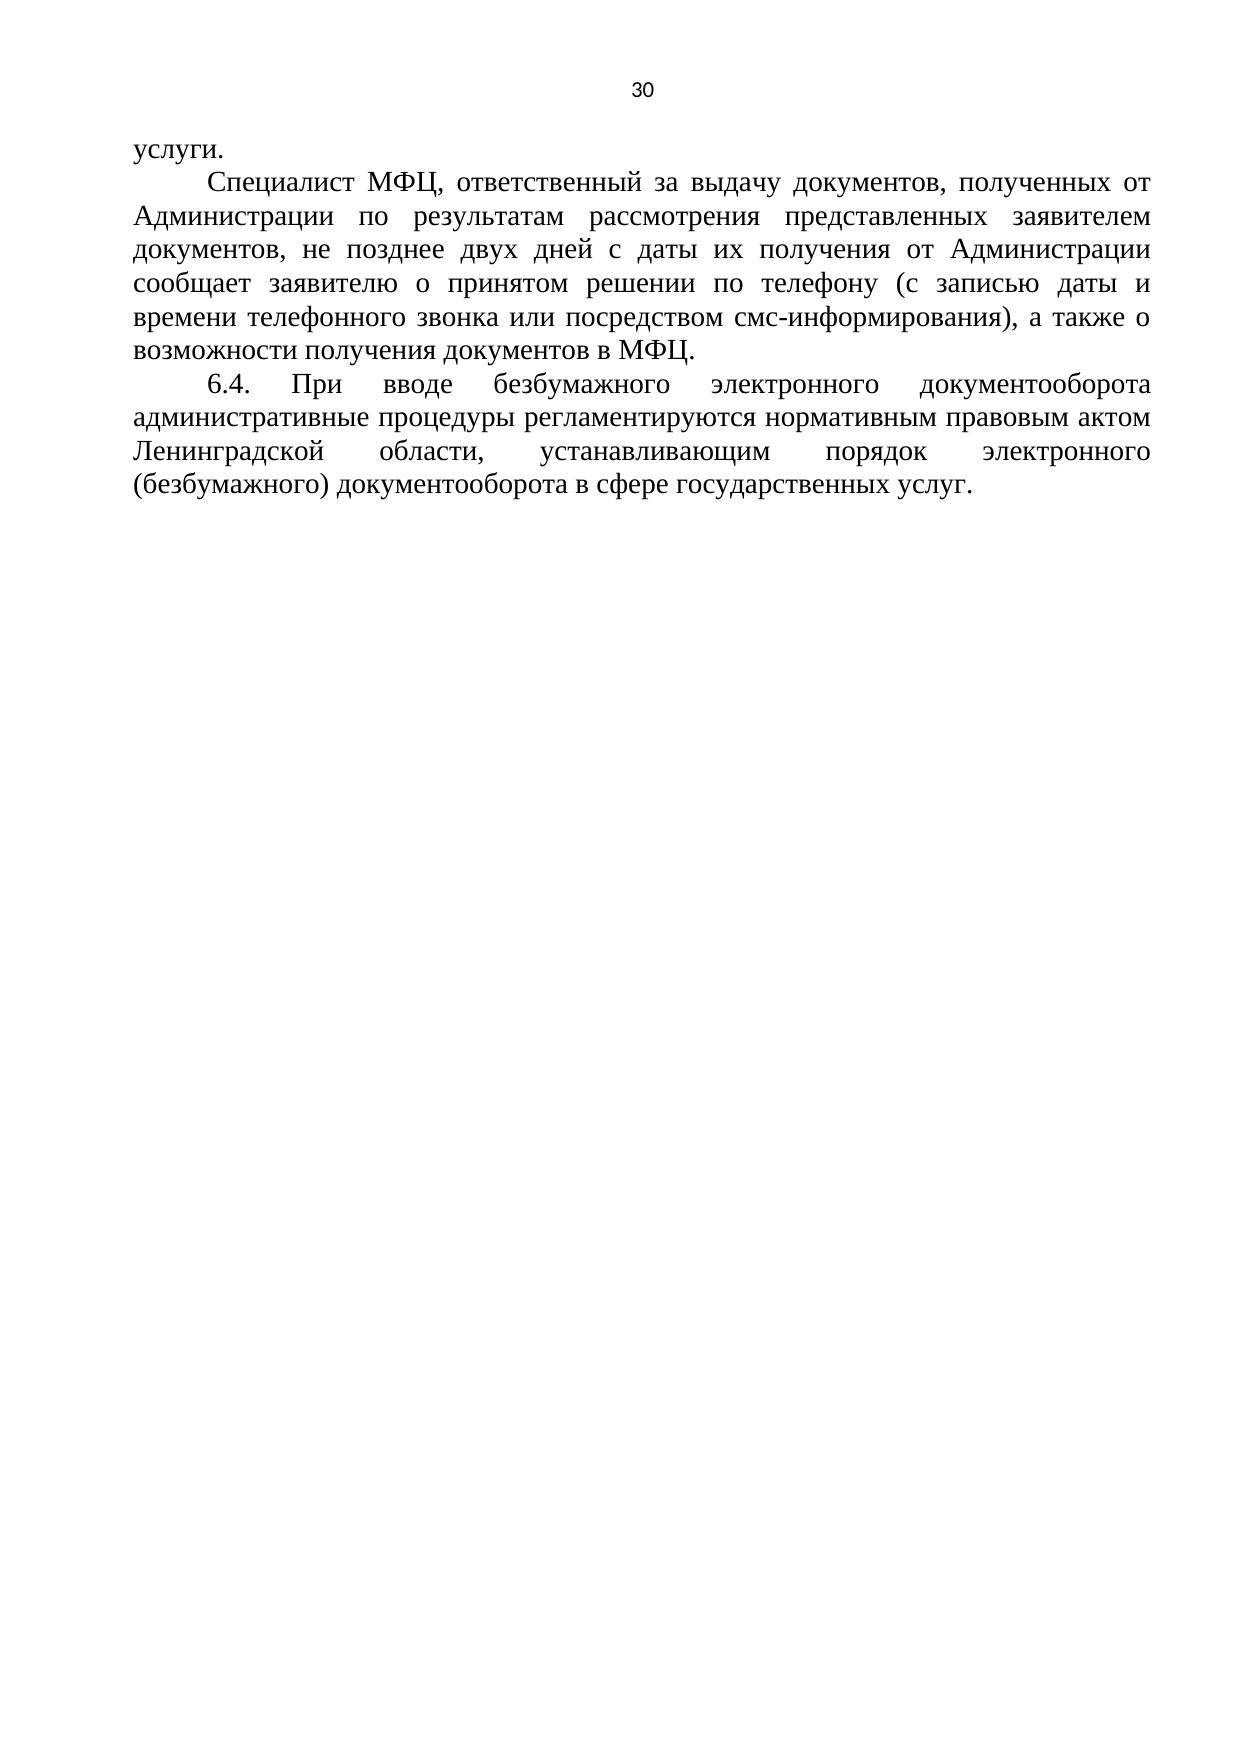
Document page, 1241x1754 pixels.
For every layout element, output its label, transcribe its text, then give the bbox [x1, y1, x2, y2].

text Специалист МФЦ, ответственный за выдачу документов, полученных от Администрации по результатам рассмотрения представленных заявителем документов, не позднее двух дней с даты их получения от Администрации сообщает заявителю о принятом решении по телефону (с записью даты и времени телефонного звонка или посредством смс-информирования), а также о возможности получения документов в МФЦ. [133, 164, 1152, 366]
text 6.4. При вводе безбумажного электронного документооборота административные процедуры регламентируются нормативным правовым актом Ленинградской области, устанавливающим порядок электронного (безбумажного) документооборота в сфере государственных услуг. [133, 366, 1152, 500]
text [133, 131, 1152, 164]
